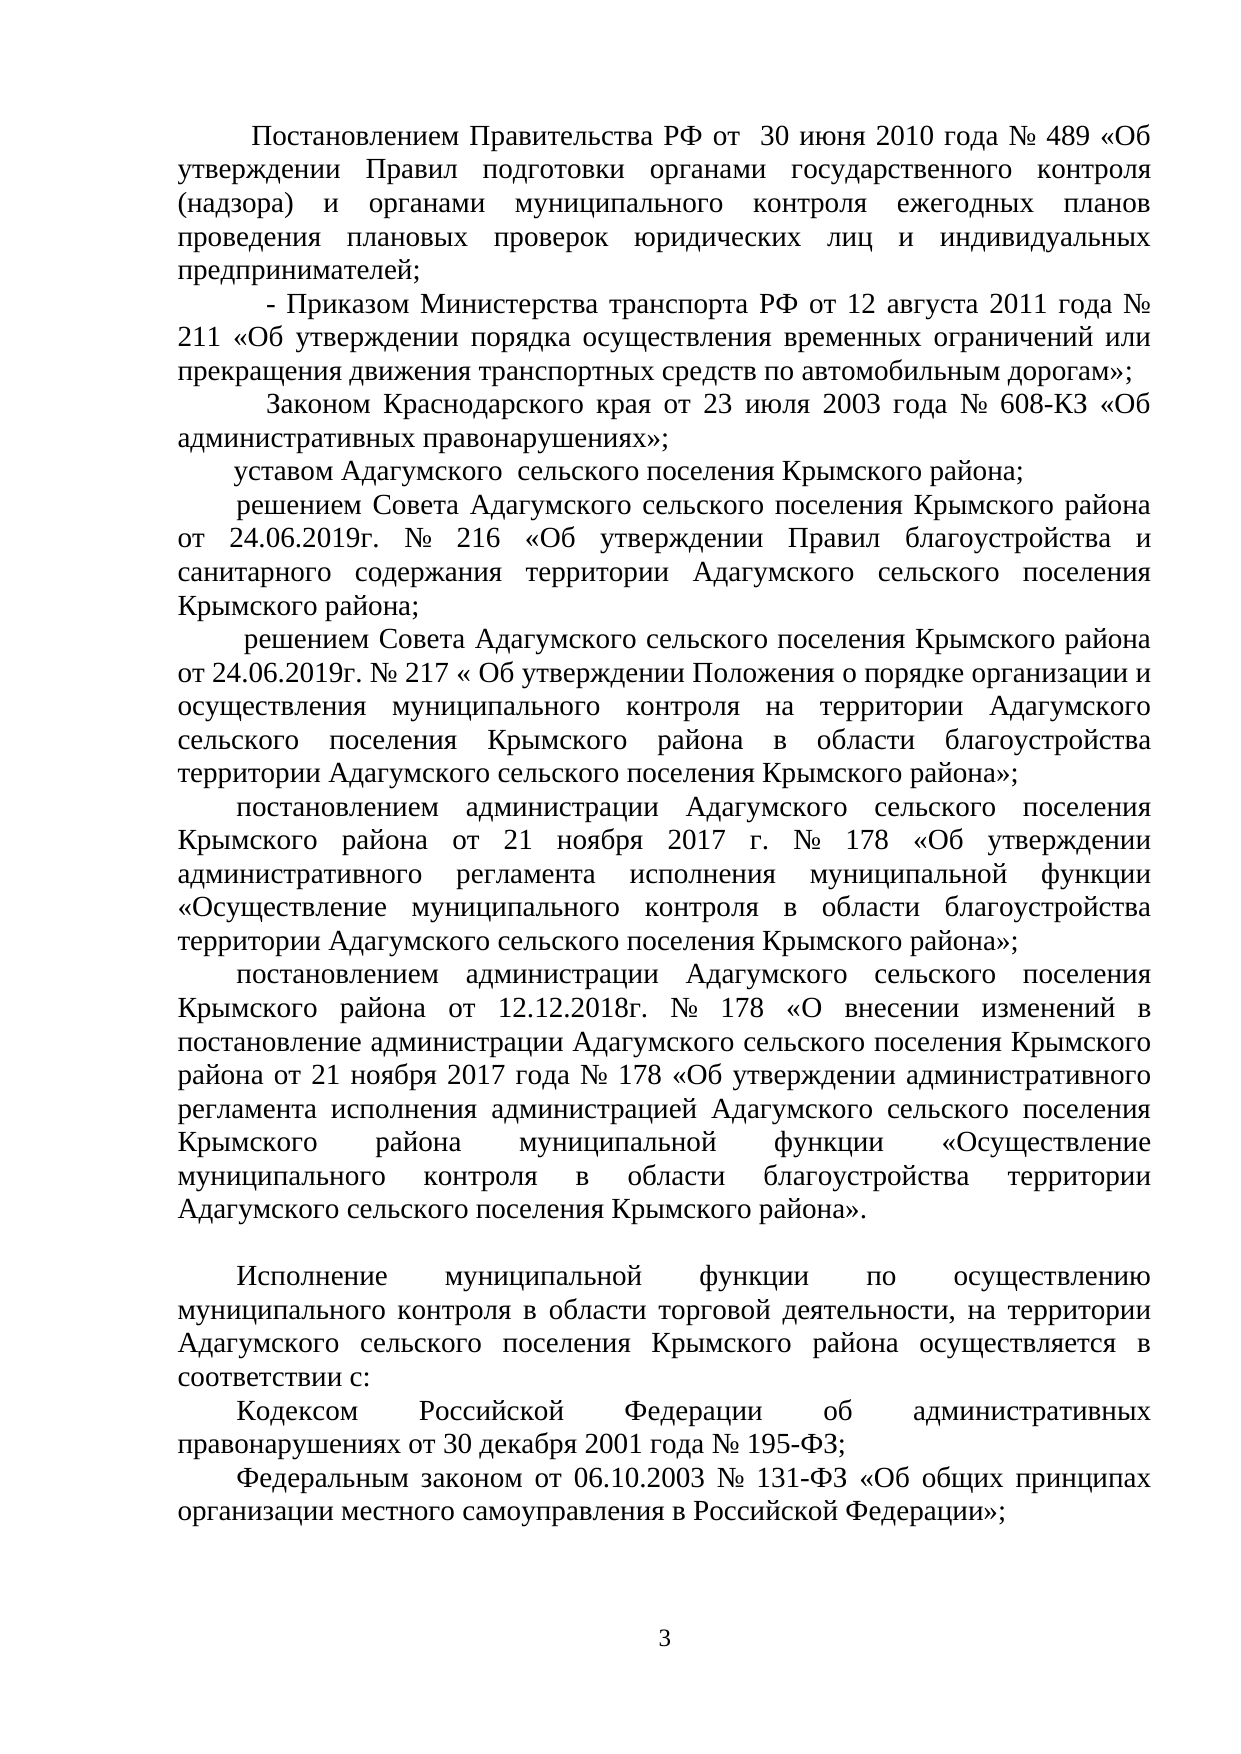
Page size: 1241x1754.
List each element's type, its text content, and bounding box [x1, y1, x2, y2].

text Федеральным законом от 06.10.2003 № 131-ФЗ «Об общих принципах организации местного самоуправления в Российской Федерации»; [177, 1460, 1152, 1527]
text уставом Адагумского сельского поселения Крымского района; [177, 453, 1152, 487]
text Кодексом Российской Федерации об административных правонарушениях от 30 декабря 2001 года № 195-ФЗ; [177, 1393, 1152, 1460]
text решением Совета Адагумского сельского поселения Крымского района от 24.06.2019г. № 216 «Об утверждении Правил благоустройства и санитарного содержания территории Адагумского сельского поселения Крымского района; [177, 487, 1152, 621]
text Законом Краснодарского края от 23 июля 2003 года № 608-КЗ «Об административных правонарушениях»; [177, 386, 1152, 453]
text Исполнение муниципальной функции по осуществлению муниципального контроля в области торговой деятельности, на территории Адагумского сельского поселения Крымского района осуществляется в соответствии с: [177, 1258, 1152, 1393]
text постановлением администрации Адагумского сельского поселения Крымского района от 12.12.2018г. № 178 «О внесении изменений в постановление администрации Адагумского сельского поселения Крымского района от 21 ноября 2017 года № 178 «Об утверждении административного регламента исполнения администрацией Адагумского сельского поселения Крымского района муниципальной функции «Осуществление муниципального контроля в области благоустройства территории Адагумского сельского поселения Крымского района». [177, 957, 1152, 1225]
text - Приказом Министерства транспорта РФ от 12 августа 2011 года № 211 «Об утверждении порядка осуществления временных ограничений или прекращения движения транспортных средств по автомобильным дорогам»; [177, 286, 1152, 386]
text постановлением администрации Адагумского сельского поселения Крымского района от 21 ноября 2017 г. № 178 «Об утверждении административного регламента исполнения муниципальной функции «Осуществление муниципального контроля в области благоустройства территории Адагумского сельского поселения Крымского района»; [177, 789, 1152, 957]
text Постановлением Правительства РФ от 30 июня 2010 года № 489 «Об утверждении Правил подготовки органами государственного контроля (надзора) и органами муниципального контроля ежегодных планов проведения плановых проверок юридических лиц и индивидуальных предпринимателей; [177, 118, 1152, 286]
text решением Совета Адагумского сельского поселения Крымского района от 24.06.2019г. № 217 « Об утверждении Положения о порядке организации и осуществления муниципального контроля на территории Адагумского сельского поселения Крымского района в области благоустройства территории Адагумского сельского поселения Крымского района»; [177, 621, 1152, 789]
